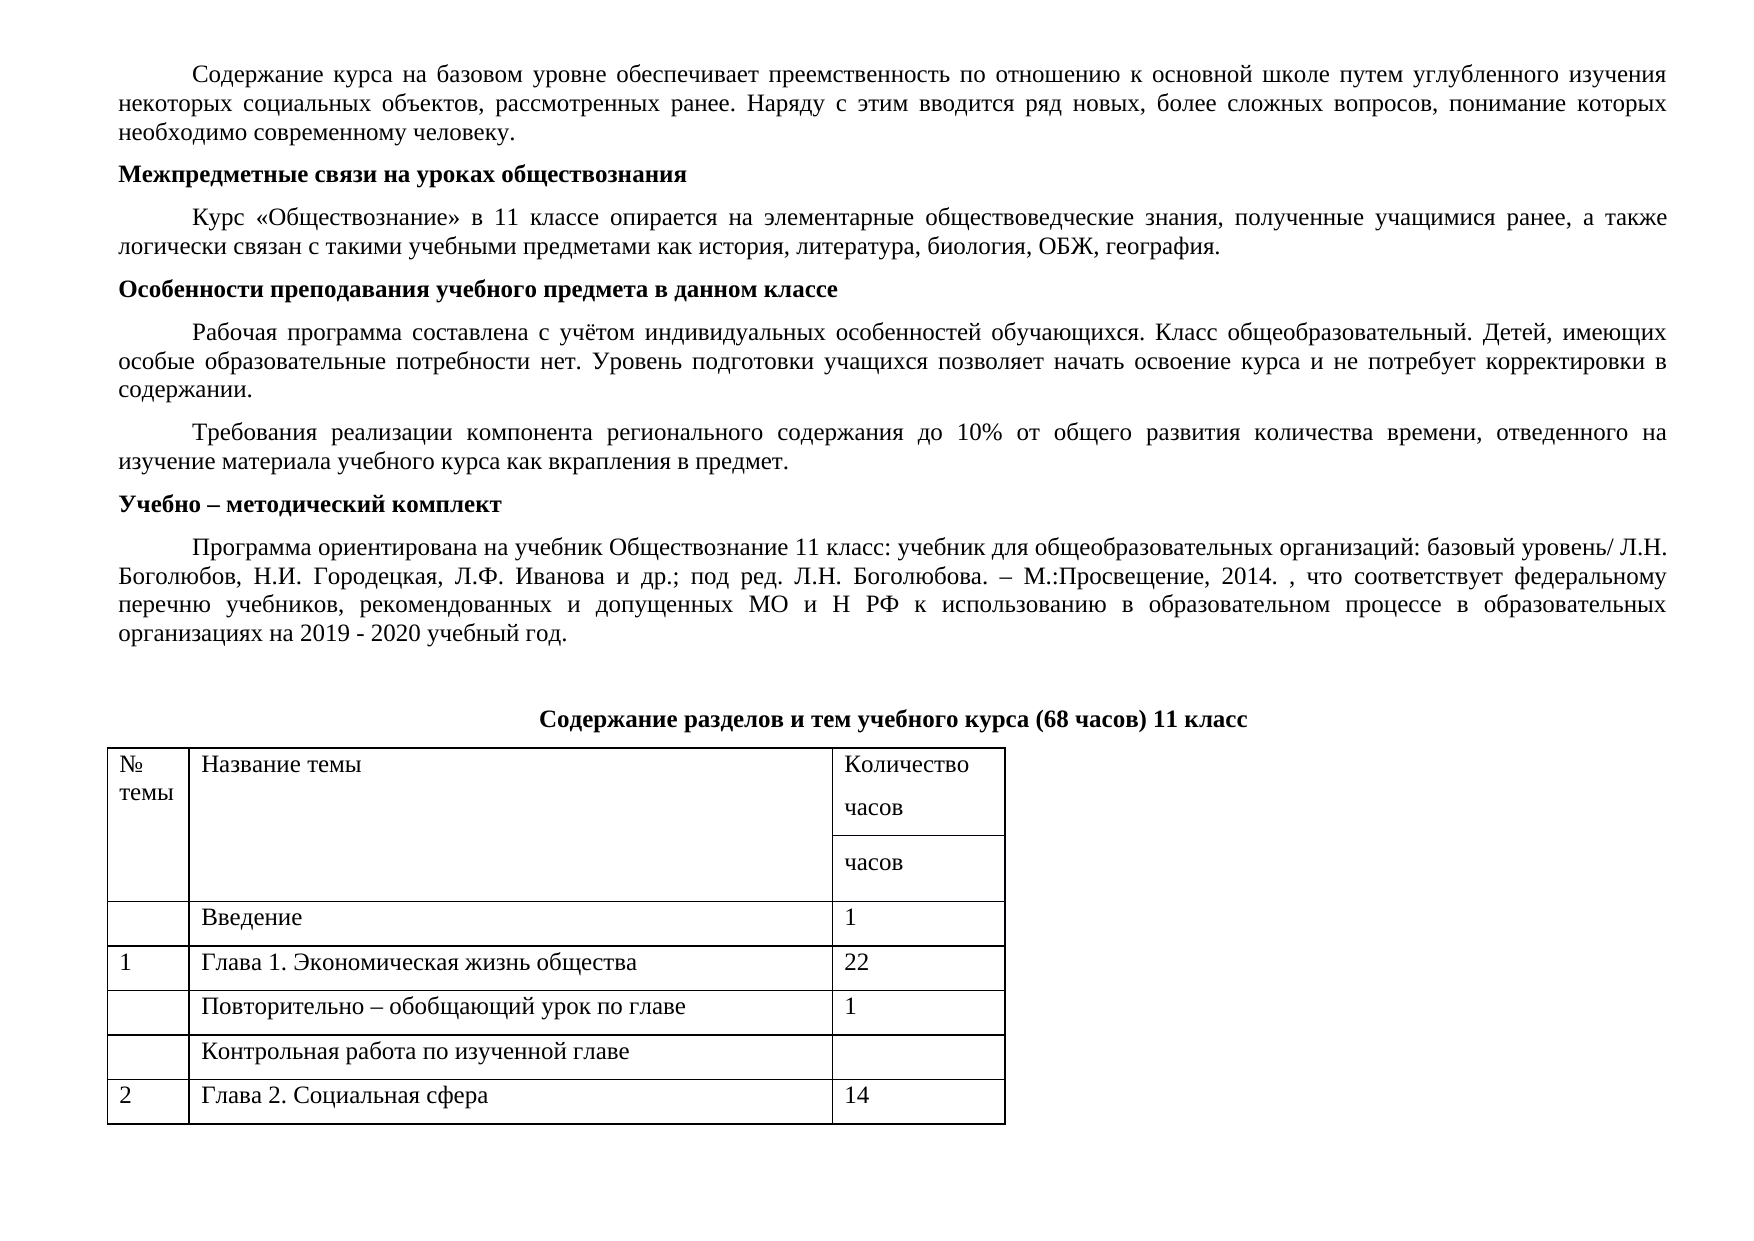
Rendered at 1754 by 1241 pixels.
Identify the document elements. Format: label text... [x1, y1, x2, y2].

text Рабочая программа составлена с учётом индивидуальных особенностей обучающихся. Класс общеобразовательный. Детей, имеющих особые образовательные потребности нет. Уровень подготовки учащихся позволяет начать освоение курса и не потребует корректировки в содержании. [118, 317, 1668, 403]
table_cell часов [833, 836, 1004, 901]
text Содержание разделов и тем учебного курса (68 часов) 11 класс [118, 704, 1668, 733]
table_cell [108, 1036, 188, 1079]
text Межпредметные связи на уроках обществознания [118, 159, 1668, 188]
text Содержание курса на базовом уровне обеспечивает преемственность по отношению к основной школе путем углубленного изучения некоторых социальных объектов, рассмотренных ранее. Наряду с этим вводится ряд новых, более сложных вопросов, понимание которых необходимо современному человеку. [118, 59, 1668, 145]
table_cell Контрольная работа по изученной главе [190, 1036, 832, 1079]
table_cell Введение [190, 902, 832, 945]
text Программа ориентирована на учебник Обществознание 11 класс: учебник для общеобразовательных организаций: базовый уровень/ Л.Н. Боголюбов, Н.И. Городецкая, Л.Ф. Иванова и др.; под ред. Л.Н. Боголюбова. – М.:Просвещение, 2014. , что соответствует федеральному перечню учебников, рекомендованных и допущенных МО и Н РФ к использованию в образовательном процессе в образовательных организациях на 2019 - 2020 учебный год. [118, 532, 1668, 647]
table_cell Глава 2. Социальная сфера [190, 1080, 832, 1123]
table_cell [108, 991, 188, 1034]
table_cell Глава 1. Экономическая жизнь общества [190, 947, 832, 990]
table_cell 1 [108, 947, 188, 990]
table_cell 2 [108, 1080, 188, 1123]
table_cell 1 [833, 902, 1004, 945]
table_header Название темы [190, 749, 832, 901]
table_header Количество часов [833, 749, 1004, 834]
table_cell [190, 991, 832, 1034]
text Особенности преподавания учебного предмета в данном классе [118, 274, 1668, 303]
table_cell [108, 902, 188, 945]
table_cell 14 [833, 1080, 1004, 1123]
table_cell 22 [833, 947, 1004, 990]
table_cell 1 [833, 991, 1004, 1034]
table_cell [833, 1036, 1004, 1079]
text Учебно – методический комплект [118, 489, 1668, 518]
text Требования реализации компонента регионального содержания до 10% от общего развития количества времени, отведенного на изучение материала учебного курса как вкрапления в предмет. [118, 417, 1668, 475]
text Курс «Обществознание» в 11 классе опирается на элементарные обществоведческие знания, полученные учащимися ранее, а также логически связан с такими учебными предметами как история, литература, биология, ОБЖ, география. [118, 202, 1668, 260]
table_header № темы [108, 749, 188, 901]
